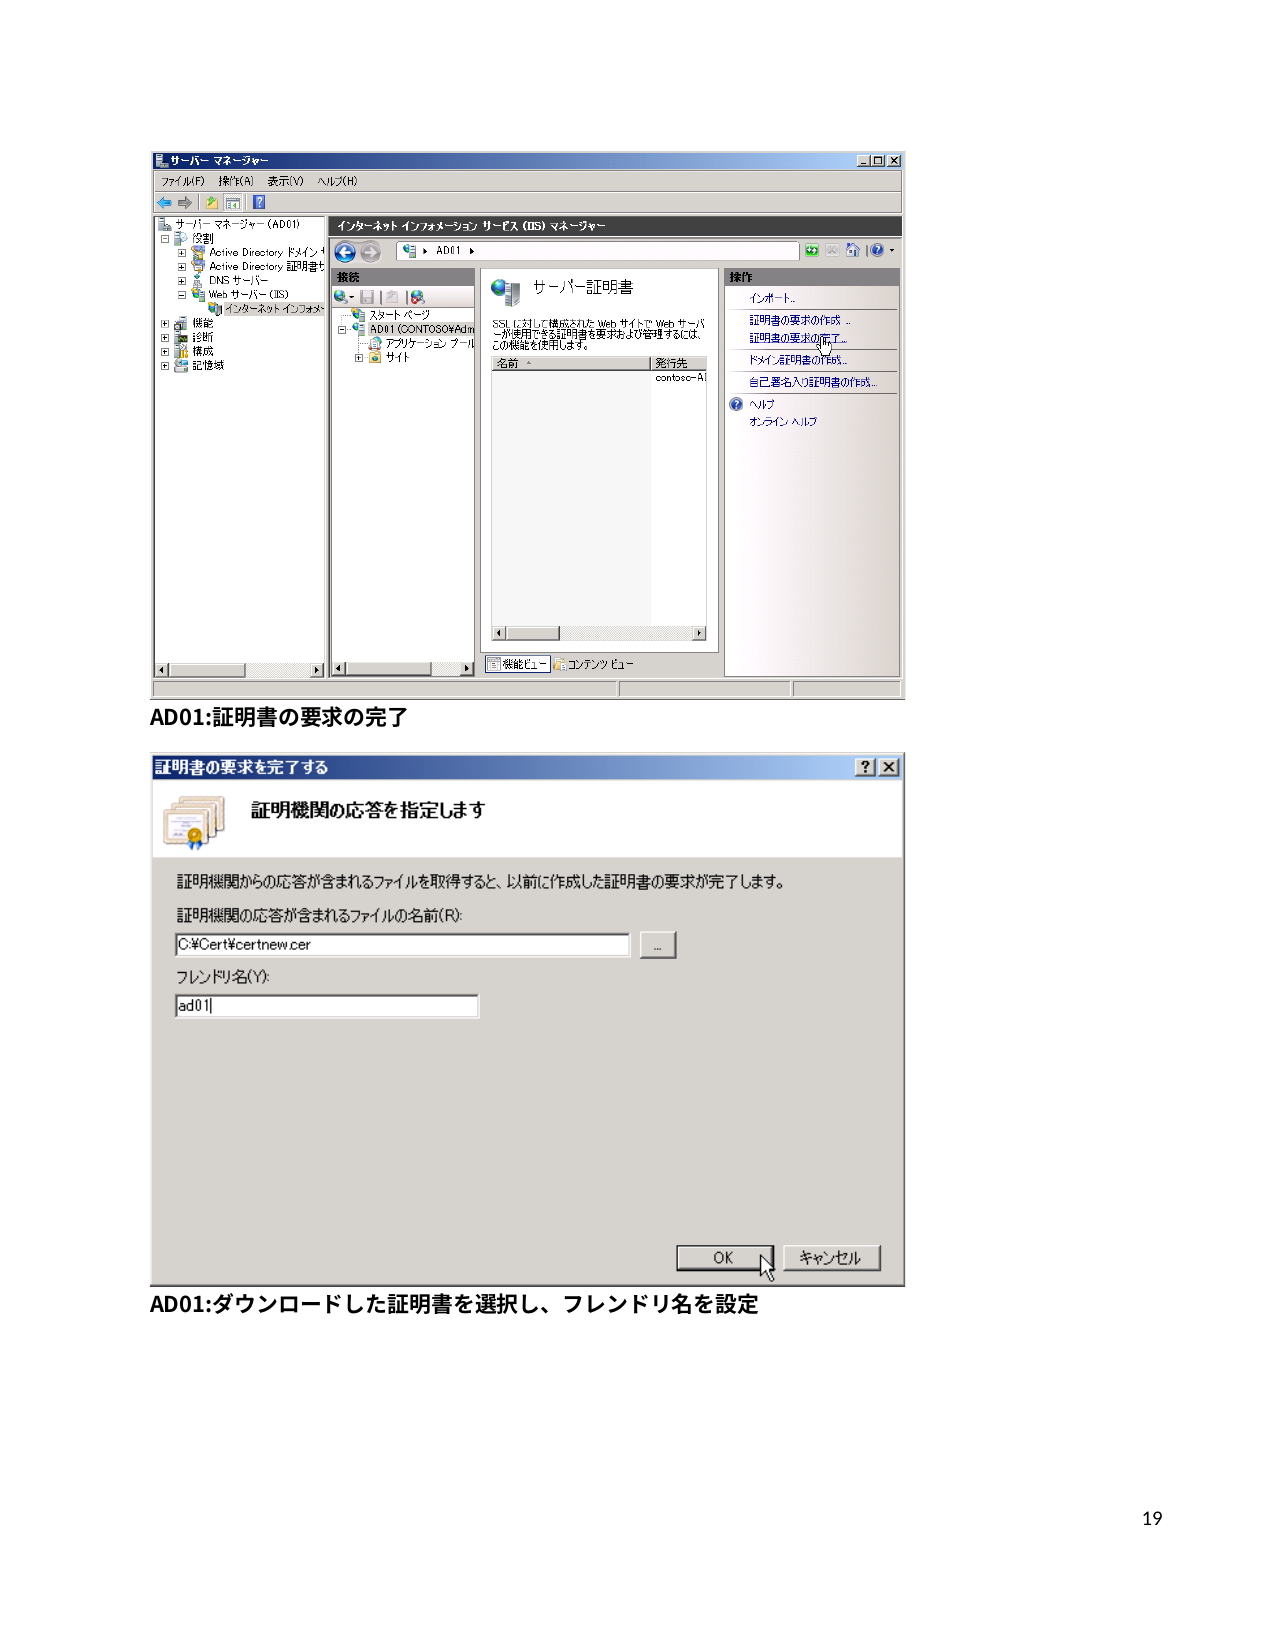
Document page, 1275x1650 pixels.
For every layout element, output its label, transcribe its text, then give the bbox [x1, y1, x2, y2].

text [150, 150, 1162, 732]
picture [149, 150, 906, 700]
picture [149, 752, 906, 1287]
